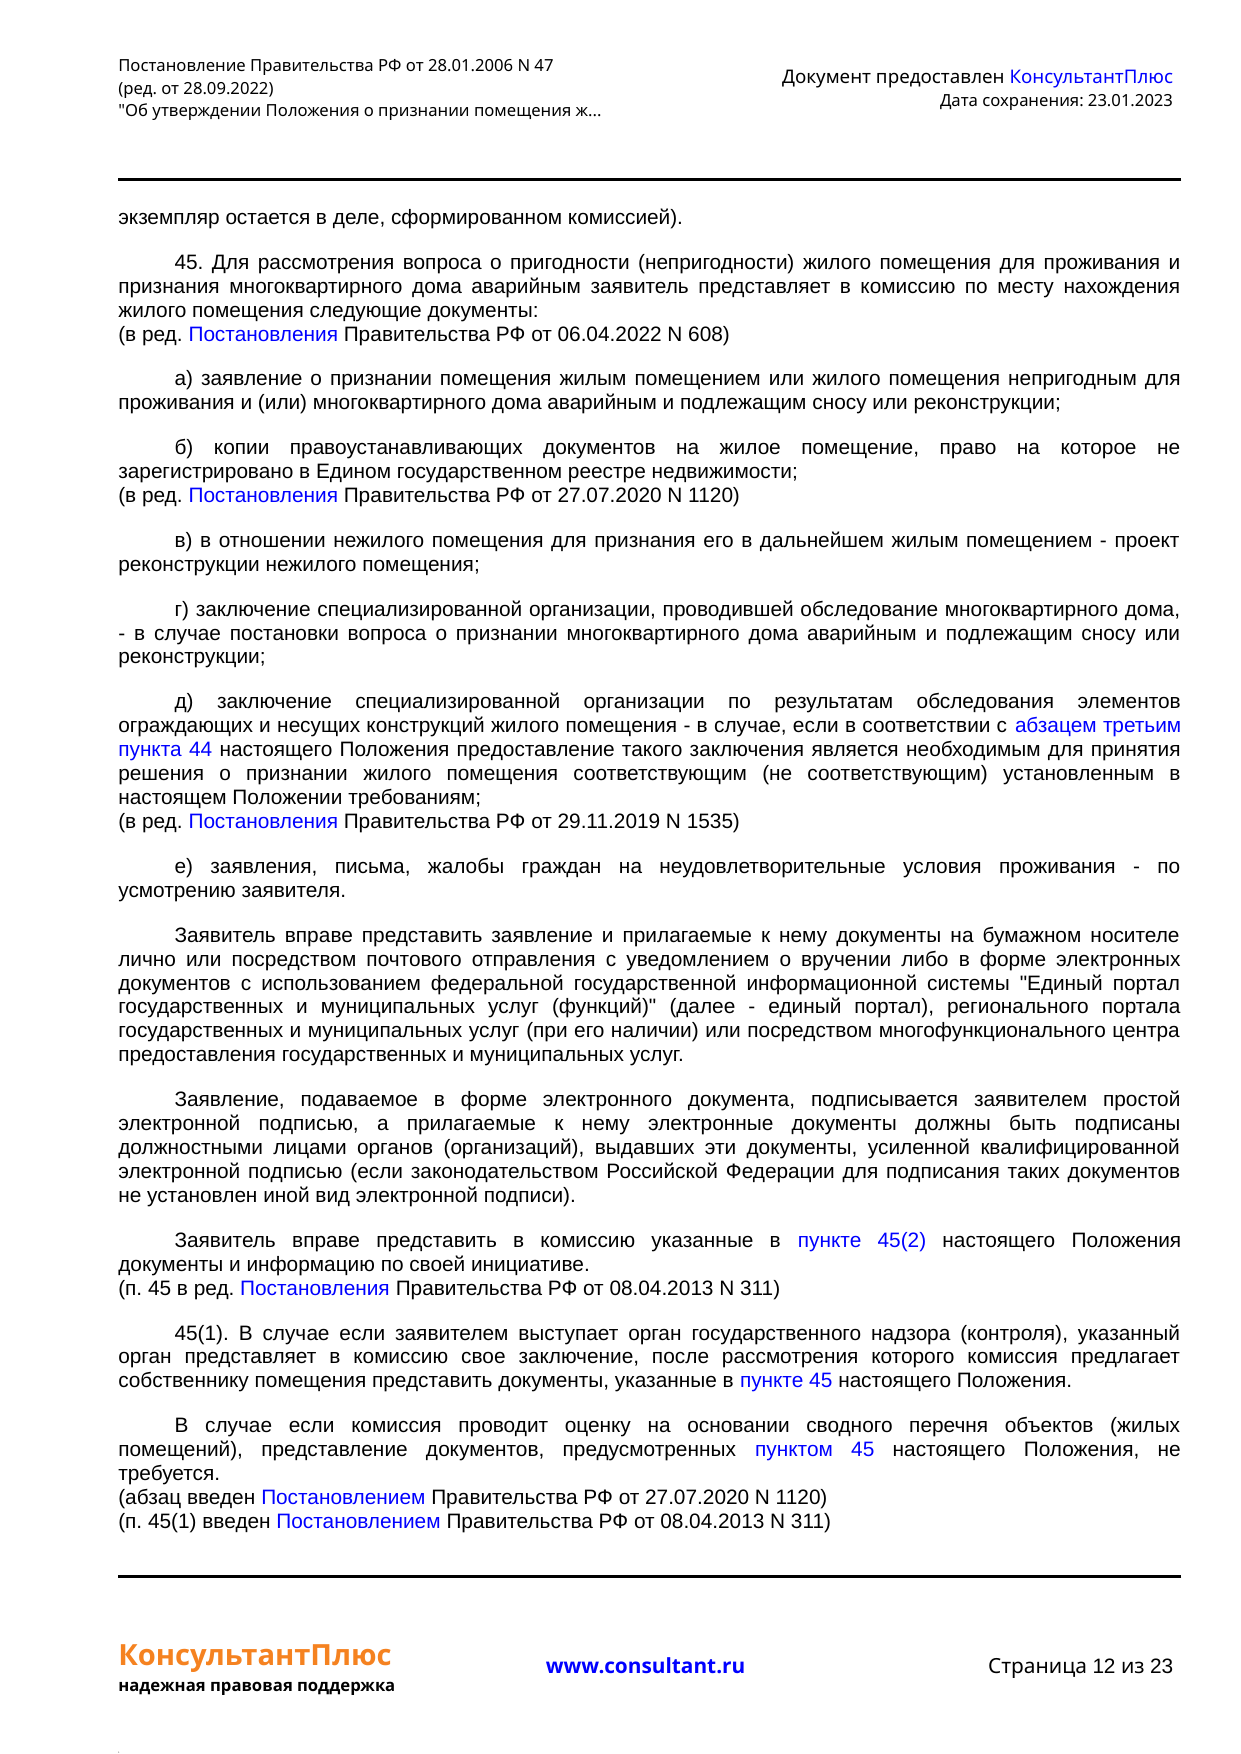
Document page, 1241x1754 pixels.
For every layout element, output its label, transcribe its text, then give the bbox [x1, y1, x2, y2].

text е) заявления, письма, жалобы граждан на неудовлетворительные условия проживания - по усмотрению заявителя. [118, 854, 1181, 902]
text Заявитель вправе представить заявление и прилагаемые к нему документы на бумажном носителе лично или посредством почтового отправления с уведомлением о вручении либо в форме электронных документов с использованием федеральной государственной информационной системы "Единый портал государственных и муниципальных услуг (функций)" (далее - единый портал), регионального портала государственных и муниципальных услуг (при его наличии) или посредством многофункционального центра предоставления государственных и муниципальных услуг. [118, 922, 1181, 1066]
text (в ред. Постановления Правительства РФ от 29.11.2019 N 1535) [118, 809, 1181, 833]
text (в ред. Постановления Правительства РФ от 27.07.2020 N 1120) [118, 483, 1181, 507]
text г) заключение специализированной организации, проводившей обследование многоквартирного дома, - в случае постановки вопроса о признании многоквартирного дома аварийным и подлежащим сносу или реконструкции; [118, 596, 1181, 668]
text 45. Для рассмотрения вопроса о пригодности (непригодности) жилого помещения для проживания и признания многоквартирного дома аварийным заявитель представляет в комиссию по месту нахождения жилого помещения следующие документы: [118, 249, 1181, 321]
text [118, 205, 1181, 229]
text (в ред. Постановления Правительства РФ от 06.04.2022 N 608) [118, 321, 1181, 345]
text (п. 45(1) введен Постановлением Правительства РФ от 08.04.2013 N 311) [118, 1509, 1181, 1533]
text д) заключение специализированной организации по результатам обследования элементов ограждающих и несущих конструкций жилого помещения - в случае, если в соответствии с абзацем третьим пункта 44 настоящего Положения предоставление такого заключения является необходимым для принятия решения о признании жилого помещения соответствующим (не соответствующим) установленным в настоящем Положении требованиям; [118, 689, 1181, 809]
text (п. 45 в ред. Постановления Правительства РФ от 08.04.2013 N 311) [118, 1276, 1181, 1299]
text Заявитель вправе представить в комиссию указанные в пункте 45(2) настоящего Положения документы и информацию по своей инициативе. [118, 1228, 1181, 1276]
text 45(1). В случае если заявителем выступает орган государственного надзора (контроля), указанный орган представляет в комиссию свое заключение, после рассмотрения которого комиссия предлагает собственнику помещения представить документы, указанные в пункте 45 настоящего Положения. [118, 1320, 1181, 1392]
text в) в отношении нежилого помещения для признания его в дальнейшем жилым помещением - проект реконструкции нежилого помещения; [118, 528, 1181, 576]
text Заявление, подаваемое в форме электронного документа, подписывается заявителем простой электронной подписью, а прилагаемые к нему электронные документы должны быть подписаны должностными лицами органов (организаций), выдавших эти документы, усиленной квалифицированной электронной подписью (если законодательством Российской Федерации для подписания таких документов не установлен иной вид электронной подписи). [118, 1087, 1181, 1207]
text а) заявление о признании помещения жилым помещением или жилого помещения непригодным для проживания и (или) многоквартирного дома аварийным и подлежащим сносу или реконструкции; [118, 366, 1181, 414]
text б) копии правоустанавливающих документов на жилое помещение, право на которое не зарегистрировано в Едином государственном реестре недвижимости; [118, 435, 1181, 483]
text (абзац введен Постановлением Правительства РФ от 27.07.2020 N 1120) [118, 1485, 1181, 1509]
text В случае если комиссия проводит оценку на основании сводного перечня объектов (жилых помещений), представление документов, предусмотренных пунктом 45 настоящего Положения, не требуется. [118, 1413, 1181, 1485]
